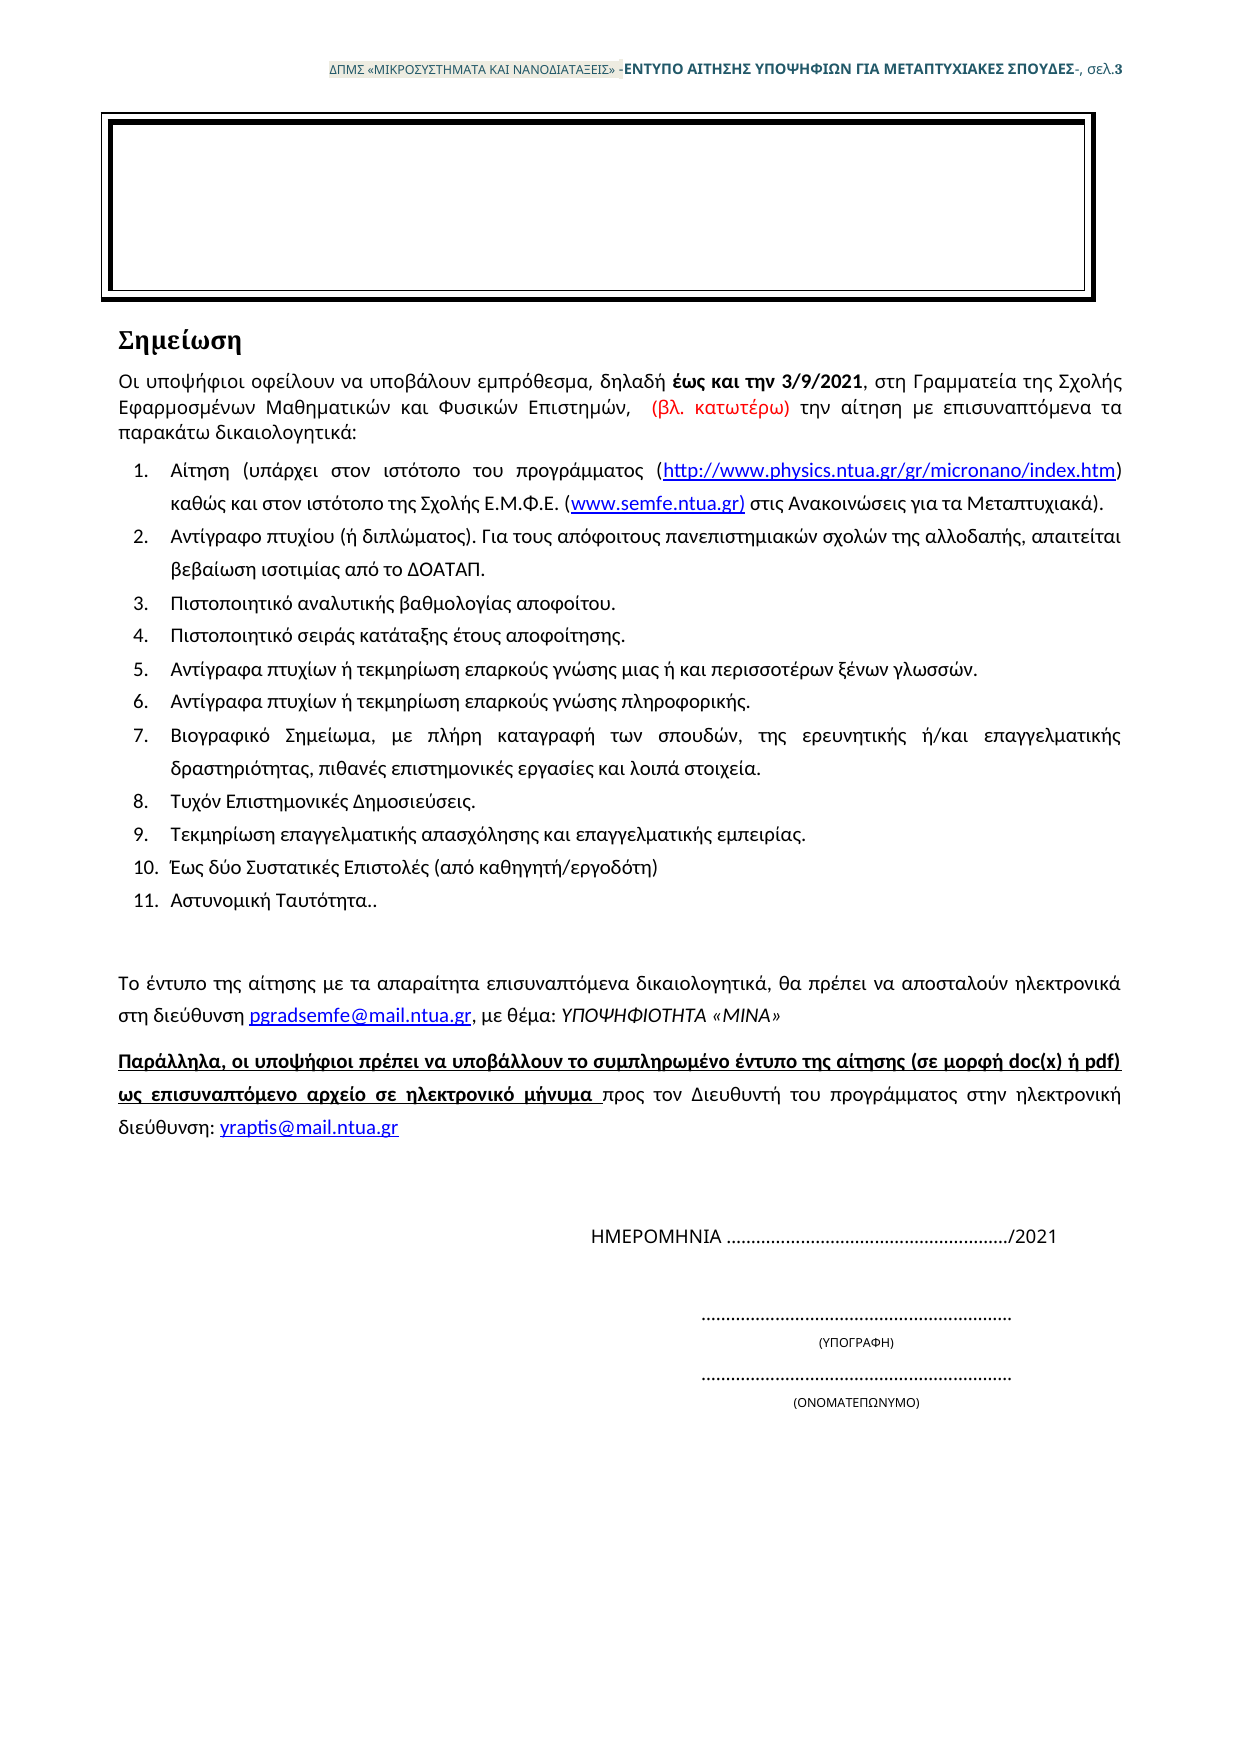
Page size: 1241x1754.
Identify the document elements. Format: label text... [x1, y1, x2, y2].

list Πιστοποιητικό σειράς κατάταξης έτους αποφοίτησης. [133, 623, 1122, 648]
table_header [107, 114, 1090, 289]
list Αντίγραφο πτυχίου (ή διπλώματος). Για τους απόφοιτους πανεπιστημιακών σχολών της αλλοδαπής, απαιτείται βεβαίωση ισοτιμίας από το ΔΟΑΤΑΠ. [133, 524, 1122, 582]
text ……………………………………………………… (ΥΠΟΓΡΑΦΗ) [591, 1300, 1122, 1351]
text ……………………………………………………… (ΟΝΟΜΑΤΕΠΩΝΥΜΟ) [591, 1360, 1122, 1411]
subtitle Σημείωση [118, 327, 1122, 356]
text Παράλληλα, οι υποψήφιοι πρέπει να υποβάλλουν το συμπληρωμένο έντυπο της αίτησης (σε μορφή doc(x) ή pdf) ως επισυναπτόμενο αρχείο σε ηλεκτρονικό μήνυμα προς τον Διευθυντή του προγράμματος στην ηλεκτρονική διεύθυνση: yraptis@mail.ntua.gr [118, 1071, 1122, 1140]
list Αντίγραφα πτυχίων ή τεκμηρίωση επαρκούς γνώσης µιας ή και περισσοτέρων ξένων γλωσσών. [133, 656, 1122, 681]
list Πιστοποιητικό αναλυτικής βαθμολογίας αποφοίτου. [133, 590, 1122, 615]
text Οι υποψήφιοι οφείλουν να υποβάλουν εμπρόθεσμα, δηλαδή έως και την 3/9/2021, στη Γραμματεία της Σχολής Εφαρμοσμένων Μαθηματικών και Φυσικών Επιστημών, (βλ. κατωτέρω) την αίτηση με επισυναπτόμενα τα παρακάτω δικαιολογητικά: [118, 368, 1122, 445]
list Αντίγραφα πτυχίων ή τεκμηρίωση επαρκούς γνώσης πληροφορικής. [133, 689, 1122, 714]
list Τυχόν Επιστημονικές Δημοσιεύσεις. [133, 788, 1122, 813]
text ΗΜΕΡΟΜΗΝΙΑ …………………………………………………/2021 [591, 1224, 1122, 1249]
list Έως δύο Συστατικές Επιστολές (από καθηγητή/εργοδότη) [133, 854, 1122, 879]
text Παράλληλα, οι υποψήφιοι πρέπει να υποβάλλουν το συμπληρωμένο έντυπο της αίτησης (σε μορφή doc(x) ή pdf) ως επισυναπτόμενο αρχείο σε ηλεκτρονικό μήνυμα προς τον Διευθυντή του προγράμματος στην ηλεκτρονική διεύθυνση: yraptis@mail.ntua.gr [118, 1048, 1122, 1070]
list Αστυνομική Ταυτότητα.. [133, 887, 1122, 912]
text Το έντυπο της αίτησης με τα απαραίτητα επισυναπτόμενα δικαιολογητικά, θα πρέπει να αποσταλούν ηλεκτρονικά στη διεύθυνση pgradsemfe@mail.ntua.gr, με θέμα: ΥΠΟΨΗΦΙΟΤΗΤΑ «MINA» [118, 970, 1122, 1028]
list Τεκμηρίωση επαγγελματικής απασχόλησης και επαγγελματικής εμπειρίας. [133, 821, 1122, 846]
list Βιογραφικό Σηµείωµα, με πλήρη καταγραφή των σπουδών, της ερευνητικής ή/και επαγγελματικής δραστηριότητας, πιθανές επιστημονικές εργασίες και λοιπά στοιχεία. [133, 722, 1122, 780]
list Αίτηση (υπάρχει στον ιστότοπο του προγράμματος (http://www.physics.ntua.gr/gr/micronano/index.htm) καθώς και στον ιστότοπο της Σχολής Ε.Μ.Φ.Ε. (www.semfe.ntua.gr) στις Ανακοινώσεις για τα Μεταπτυχιακά). [133, 458, 1122, 516]
